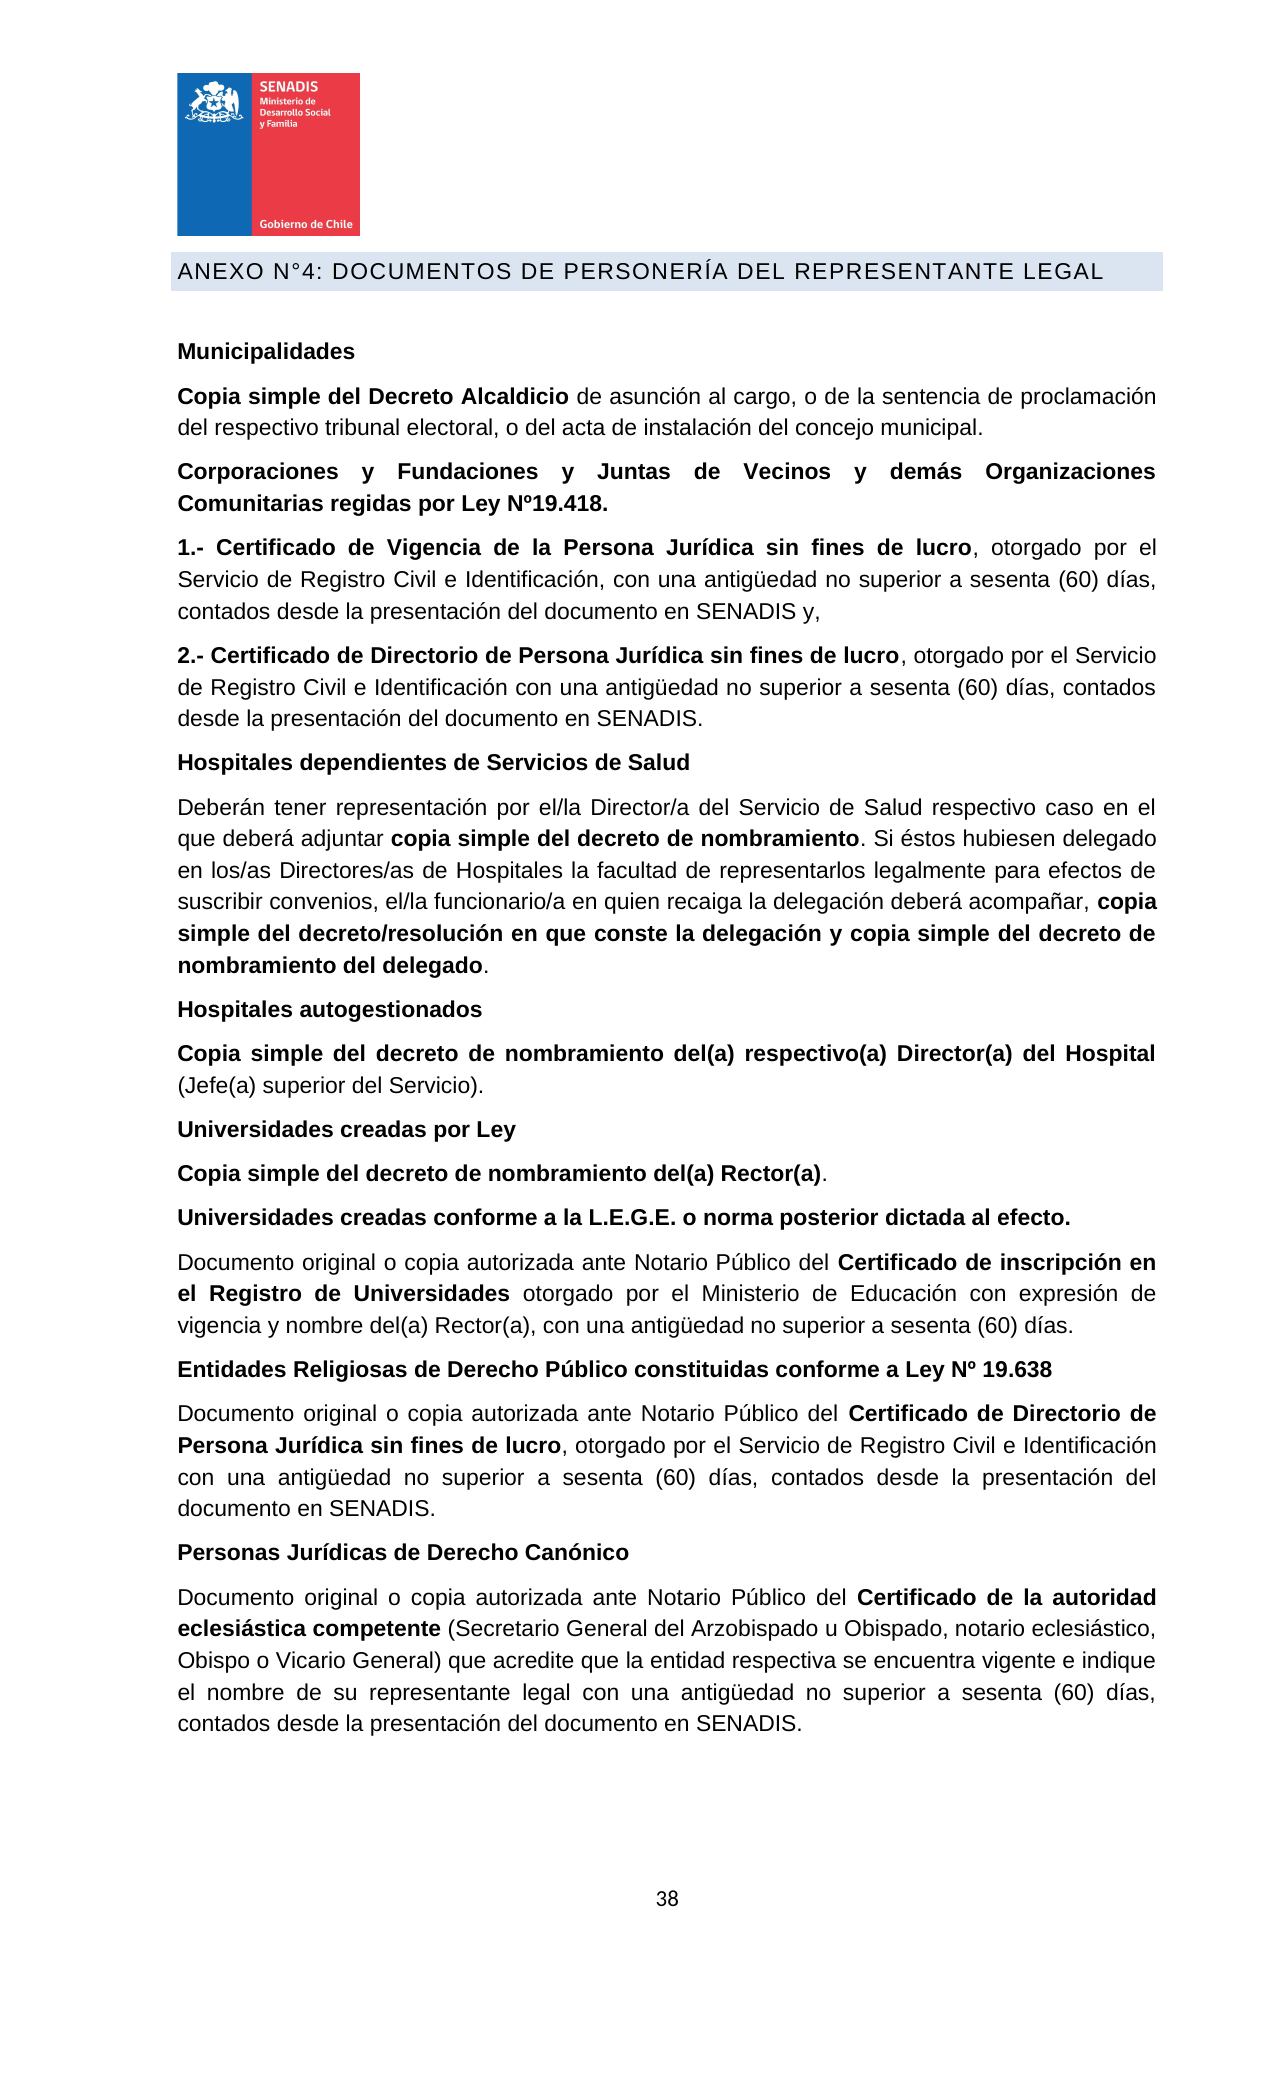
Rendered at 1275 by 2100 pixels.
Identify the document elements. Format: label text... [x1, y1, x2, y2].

text Hospitales dependientes de Servicios de Salud [177, 748, 1157, 776]
text Personas Jurídicas de Derecho Canónico [177, 1538, 1157, 1566]
text Hospitales autogestionados [177, 995, 1157, 1022]
text Entidades Religiosas de Derecho Público constituidas conforme a Ley Nº 19.638 [177, 1355, 1157, 1382]
text Deberán tener representación por el/la Director/a del Servicio de Salud respectivo caso en el que deberá adjuntar copia simple del decreto de nombramiento. Si éstos hubiesen delegado en los/as Directores/as de Hospitales la facultad de representarlos legalmente para efectos de suscribir convenios, el/la funcionario/a en quien recaiga la delegación deberá acompañar, copia simple del decreto/resolución en que conste la delegación y copia simple del decreto de nombramiento del delegado. [177, 792, 1157, 978]
text Copia simple del Decreto Alcaldicio de asunción al cargo, o de la sentencia de proclamación del respectivo tribunal electoral, o del acta de instalación del concejo municipal. [177, 381, 1157, 441]
text 1.- Certificado de Vigencia de la Persona Jurídica sin fines de lucro, otorgado por el Servicio de Registro Civil e Identificación, con una antigüedad no superior a sesenta (60) días, contados desde la presentación del documento en SENADIS y, [177, 533, 1157, 624]
text Universidades creadas conforme a la L.E.G.E. o norma posterior dictada al efecto. [177, 1203, 1157, 1231]
text Municipalidades [177, 337, 1157, 365]
text Anexo N°4: Documentos de personería del representante legal [177, 258, 1157, 284]
text Documento original o copia autorizada ante Notario Público del Certificado de inscripción en el Registro de Universidades otorgado por el Ministerio de Educación con expresión de vigencia y nombre del(a) Rector(a), con una antigüedad no superior a sesenta (60) días. [177, 1247, 1157, 1338]
text Corporaciones y Fundaciones y Juntas de Vecinos y demás Organizaciones Comunitarias regidas por Ley Nº19.418. [177, 457, 1157, 516]
text Copia simple del decreto de nombramiento del(a) respectivo(a) Director(a) del Hospital (Jefe(a) superior del Servicio). [177, 1039, 1157, 1098]
text Documento original o copia autorizada ante Notario Público del Certificado de Directorio de Persona Jurídica sin fines de lucro, otorgado por el Servicio de Registro Civil e Identificación con una antigüedad no superior a sesenta (60) días, contados desde la presentación del documento en SENADIS. [177, 1399, 1157, 1521]
text Documento original o copia autorizada ante Notario Público del Certificado de la autoridad eclesiástica competente (Secretario General del Arzobispado u Obispado, notario eclesiástico, Obispo o Vicario General) que acredite que la entidad respectiva se encuentra vigente e indique el nombre de su representante legal con una antigüedad no superior a sesenta (60) días, contados desde la presentación del documento en SENADIS. [177, 1582, 1157, 1736]
text Copia simple del decreto de nombramiento del(a) Rector(a). [177, 1159, 1157, 1186]
text Universidades creadas por Ley [177, 1115, 1157, 1142]
picture [177, 73, 360, 236]
text 2.- Certificado de Directorio de Persona Jurídica sin fines de lucro, otorgado por el Servicio de Registro Civil e Identificación con una antigüedad no superior a sesenta (60) días, contados desde la presentación del documento en SENADIS. [177, 641, 1157, 731]
